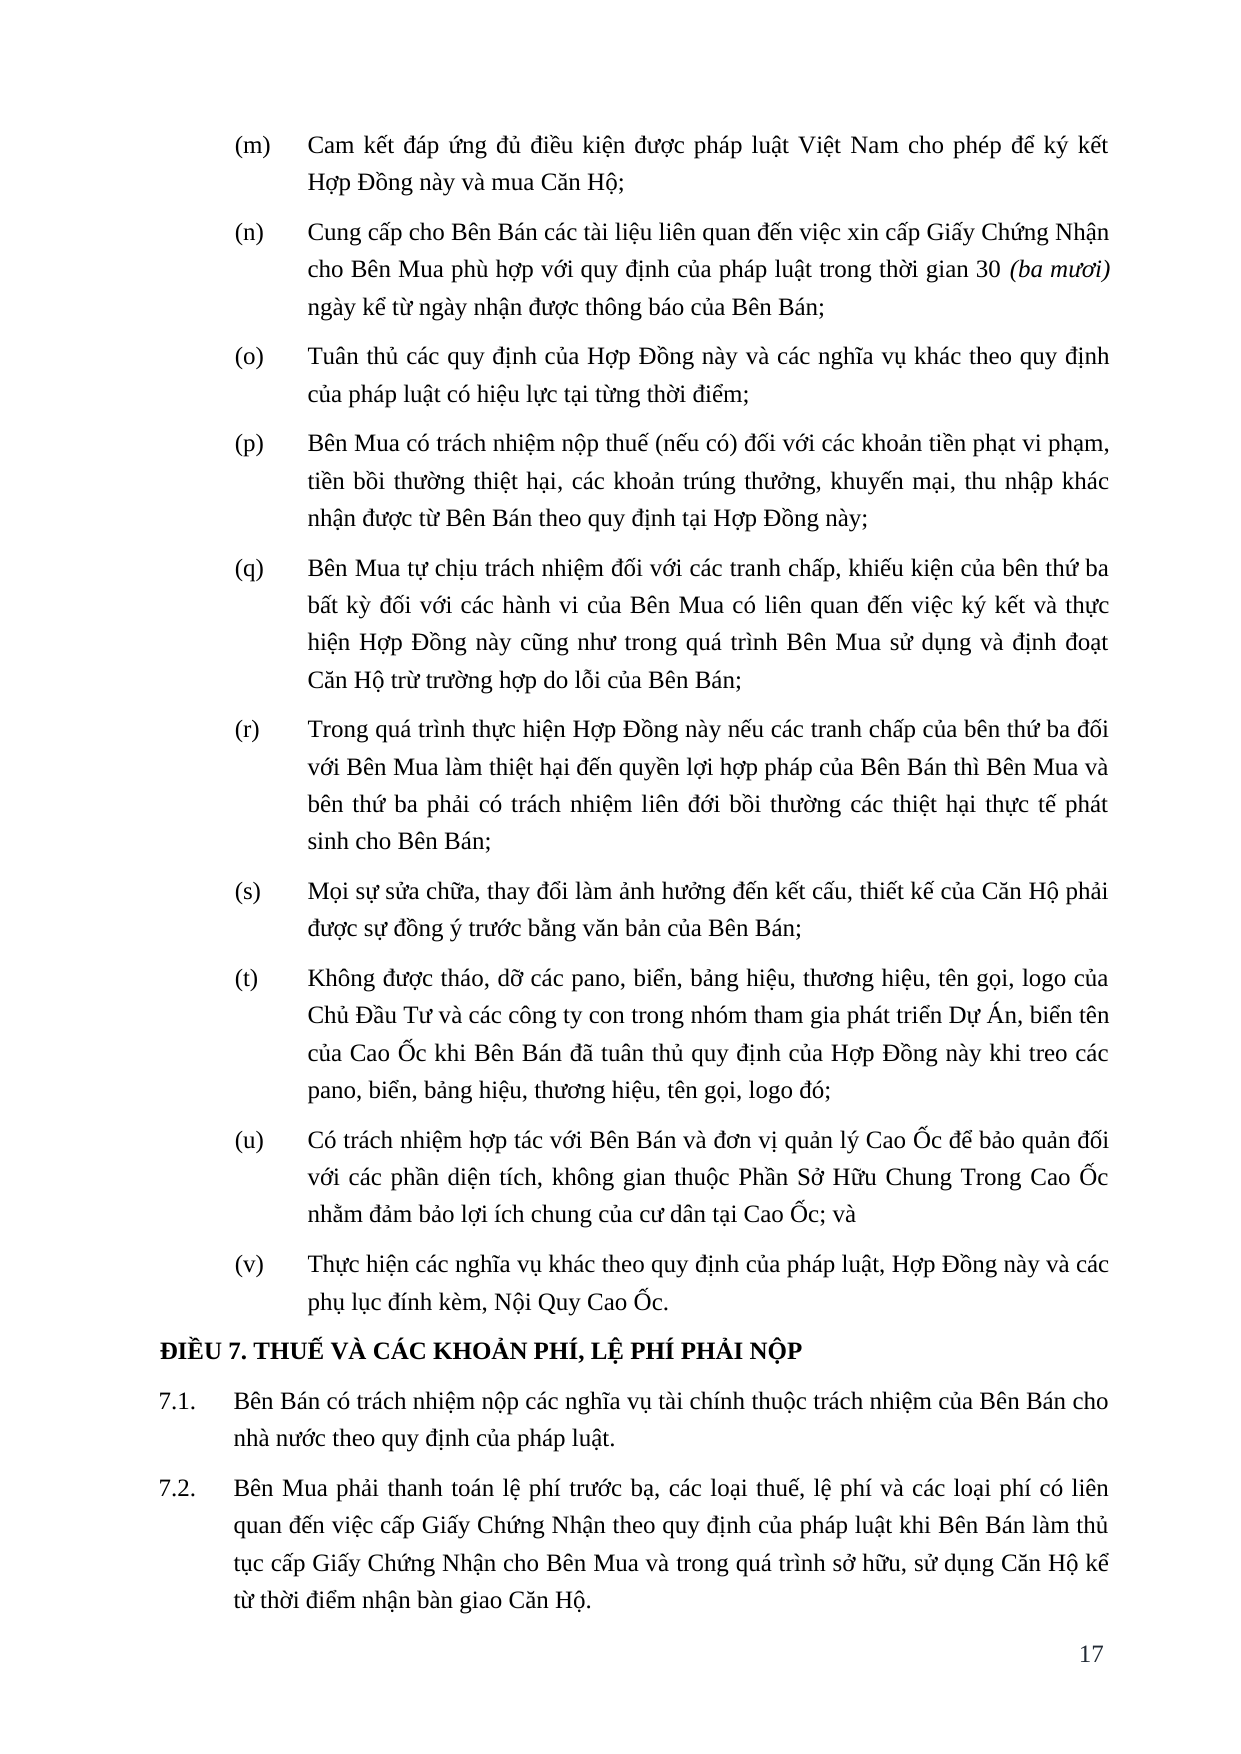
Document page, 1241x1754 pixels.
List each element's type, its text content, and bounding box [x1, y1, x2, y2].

text ĐIỀU 7. THUẾ VÀ CÁC KHOẢN PHÍ, LỆ PHÍ PHẢI NỘP [159, 1336, 1110, 1365]
list Cung cấp cho Bên Bán các tài liệu liên quan đến việc xin cấp Giấy Chứng Nhận cho Bên Mua phù hợp với quy định của pháp luật trong thời gian 30 (ba mươi) ngày kể từ ngày nhận được thông báo của Bên Bán; [234, 217, 1110, 320]
list Không được tháo, dỡ các pano, biển, bảng hiệu, thương hiệu, tên gọi, logo của Chủ Đầu Tư và các công ty con trong nhóm tham gia phát triển Dự Án, biển tên của Cao Ốc khi Bên Bán đã tuân thủ quy định của Hợp Đồng này khi treo các pano, biển, bảng hiệu, thương hiệu, tên gọi, logo đó; [234, 963, 1110, 1104]
list Bên Mua tự chịu trách nhiệm đối với các tranh chấp, khiếu kiện của bên thứ ba bất kỳ đối với các hành vi của Bên Mua có liên quan đến việc ký kết và thực hiện Hợp Đồng này cũng như trong quá trình Bên Mua sử dụng và định đoạt Căn Hộ trừ trường hợp do lỗi của Bên Bán; [234, 553, 1110, 693]
list Cam kết đáp ứng đủ điều kiện được pháp luật Việt Nam cho phép để ký kết Hợp Đồng này và mua Căn Hộ; [234, 130, 1110, 196]
list Trong quá trình thực hiện Hợp Đồng này nếu các tranh chấp của bên thứ ba đối với Bên Mua làm thiệt hại đến quyền lợi hợp pháp của Bên Bán thì Bên Mua và bên thứ ba phải có trách nhiệm liên đới bồi thường các thiệt hại thực tế phát sinh cho Bên Bán; [234, 714, 1110, 855]
list Mọi sự sửa chữa, thay đổi làm ảnh hưởng đến kết cấu, thiết kế của Căn Hộ phải được sự đồng ý trước bằng văn bản của Bên Bán; [234, 876, 1110, 942]
list Thực hiện các nghĩa vụ khác theo quy định của pháp luật, Hợp Đồng này và các phụ lục đính kèm, Nội Quy Cao Ốc. [234, 1249, 1110, 1315]
list Bên Bán có trách nhiệm nộp các nghĩa vụ tài chính thuộc trách nhiệm của Bên Bán cho nhà nước theo quy định của pháp luật. [158, 1386, 1110, 1452]
list Bên Mua phải thanh toán lệ phí trước bạ, các loại thuế, lệ phí và các loại phí có liên quan đến việc cấp Giấy Chứng Nhận theo quy định của pháp luật khi Bên Bán làm thủ tục cấp Giấy Chứng Nhận cho Bên Mua và trong quá trình sở hữu, sử dụng Căn Hộ kể từ thời điểm nhận bàn giao Căn Hộ. [158, 1473, 1110, 1614]
list Bên Mua có trách nhiệm nộp thuế (nếu có) đối với các khoản tiền phạt vi phạm, tiền bồi thường thiệt hại, các khoản trúng thưởng, khuyến mại, thu nhập khác nhận được từ Bên Bán theo quy định tại Hợp Đồng này; [234, 428, 1110, 532]
list Tuân thủ các quy định của Hợp Đồng này và các nghĩa vụ khác theo quy định của pháp luật có hiệu lực tại từng thời điểm; [234, 341, 1110, 407]
list Có trách nhiệm hợp tác với Bên Bán và đơn vị quản lý Cao Ốc để bảo quản đối với các phần diện tích, không gian thuộc Phần Sở Hữu Chung Trong Cao Ốc nhằm đảm bảo lợi ích chung của cư dân tại Cao Ốc; và [234, 1125, 1110, 1228]
